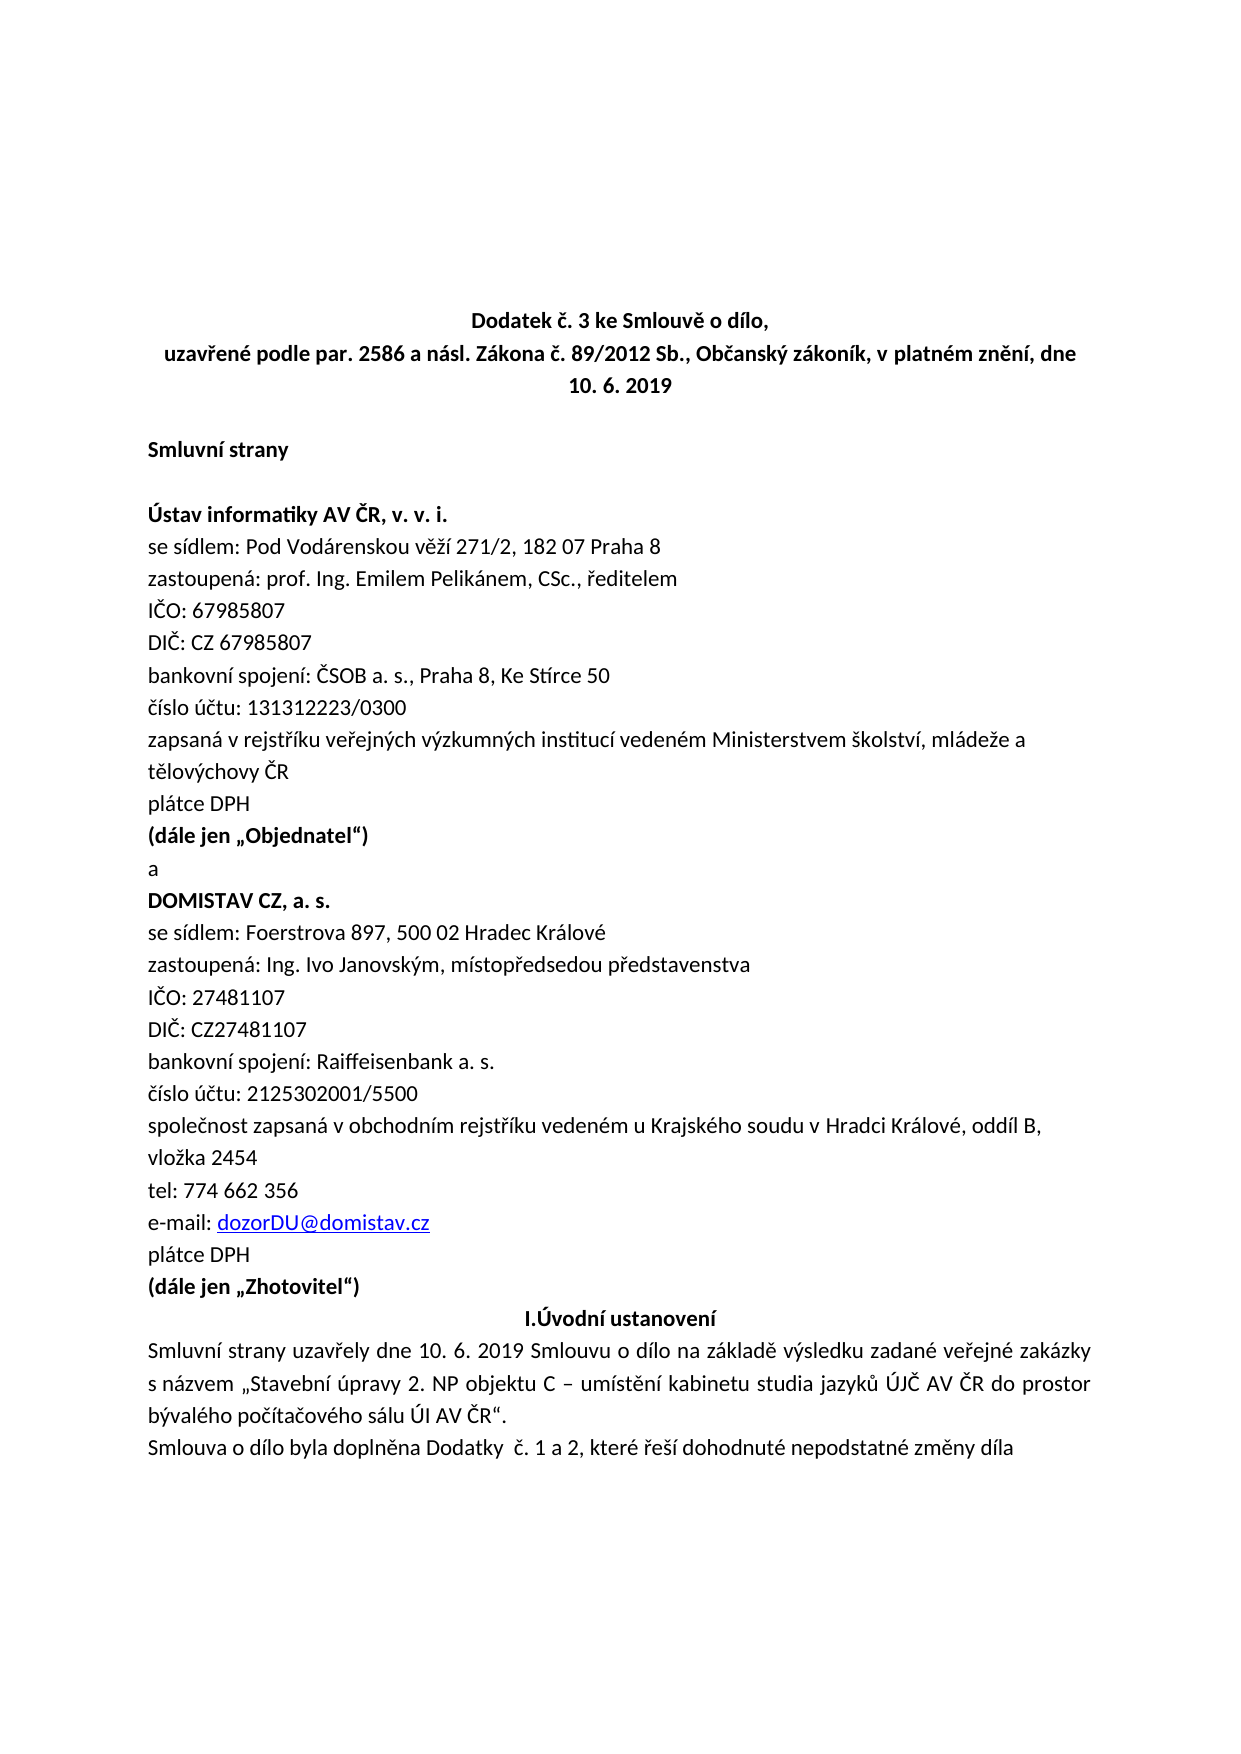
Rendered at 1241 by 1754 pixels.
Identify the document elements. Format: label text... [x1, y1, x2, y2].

text 10. 6. 2019 [148, 371, 1093, 399]
text IČO: 67985807 [148, 596, 1093, 624]
text zapsaná v rejstříku veřejných výzkumných institucí vedeném Ministerstvem školství, mládeže a tělovýchovy ČR [148, 725, 1093, 785]
text DOMISTAV CZ, a. s. [148, 886, 1093, 914]
text tel: 774 662 356 [148, 1176, 1093, 1204]
text bankovní spojení: ČSOB a. s., Praha 8, Ke Stírce 50 [148, 661, 1093, 689]
text bankovní spojení: Raiffeisenbank a. s. [148, 1047, 1093, 1075]
text DIČ: CZ 67985807 [148, 628, 1093, 657]
text zastoupená: Ing. Ivo Janovským, místopředsedou představenstva [148, 950, 1093, 978]
text a [148, 854, 1093, 882]
text společnost zapsaná v obchodním rejstříku vedeném u Krajského soudu v Hradci Králové, oddíl B, vložka 2454 [148, 1111, 1093, 1172]
text se sídlem: Pod Vodárenskou věží 271/2, 182 07 Praha 8 [148, 532, 1093, 560]
text číslo účtu: 131312223/0300 [148, 693, 1093, 721]
text plátce DPH [148, 789, 1093, 817]
text e-mail: dozorDU@domistav.cz [148, 1208, 1093, 1236]
text Smluvní strany [148, 435, 1093, 463]
text DIČ: CZ27481107 [148, 1015, 1093, 1043]
text zastoupená: prof. Ing. Emilem Pelikánem, CSc., ředitelem [148, 564, 1093, 592]
text Ústav informatiky AV ČR, v. v. i. [148, 500, 1093, 528]
text plátce DPH [148, 1240, 1093, 1268]
text (dále jen „Zhotovitel“) [148, 1272, 1093, 1300]
text Smluvní strany uzavřely dne 10. 6. 2019 Smlouvu o dílo na základě výsledku zadané veřejné zakázky s názvem „Stavební úpravy 2. NP objektu C – umístění kabinetu studia jazyků ÚJČ AV ČR do prostor bývalého počítačového sálu ÚI AV ČR“. [148, 1337, 1093, 1429]
text (dále jen „Objednatel“) [148, 822, 1093, 850]
text Dodatek č. 3 ke Smlouvě o dílo, [148, 307, 1093, 335]
text Smlouva o dílo byla doplněna Dodatky č. 1 a 2, které řeší dohodnuté nepodstatné změny díla [148, 1433, 1093, 1461]
text se sídlem: Foerstrova 897, 500 02 Hradec Králové [148, 918, 1093, 946]
text I.Úvodní ustanovení [148, 1304, 1093, 1332]
text uzavřené podle par. 2586 a násl. Zákona č. 89/2012 Sb., Občanský zákoník, v platném znění, dne [148, 339, 1093, 367]
text IČO: 27481107 [148, 983, 1093, 1011]
text číslo účtu: 2125302001/5500 [148, 1079, 1093, 1107]
